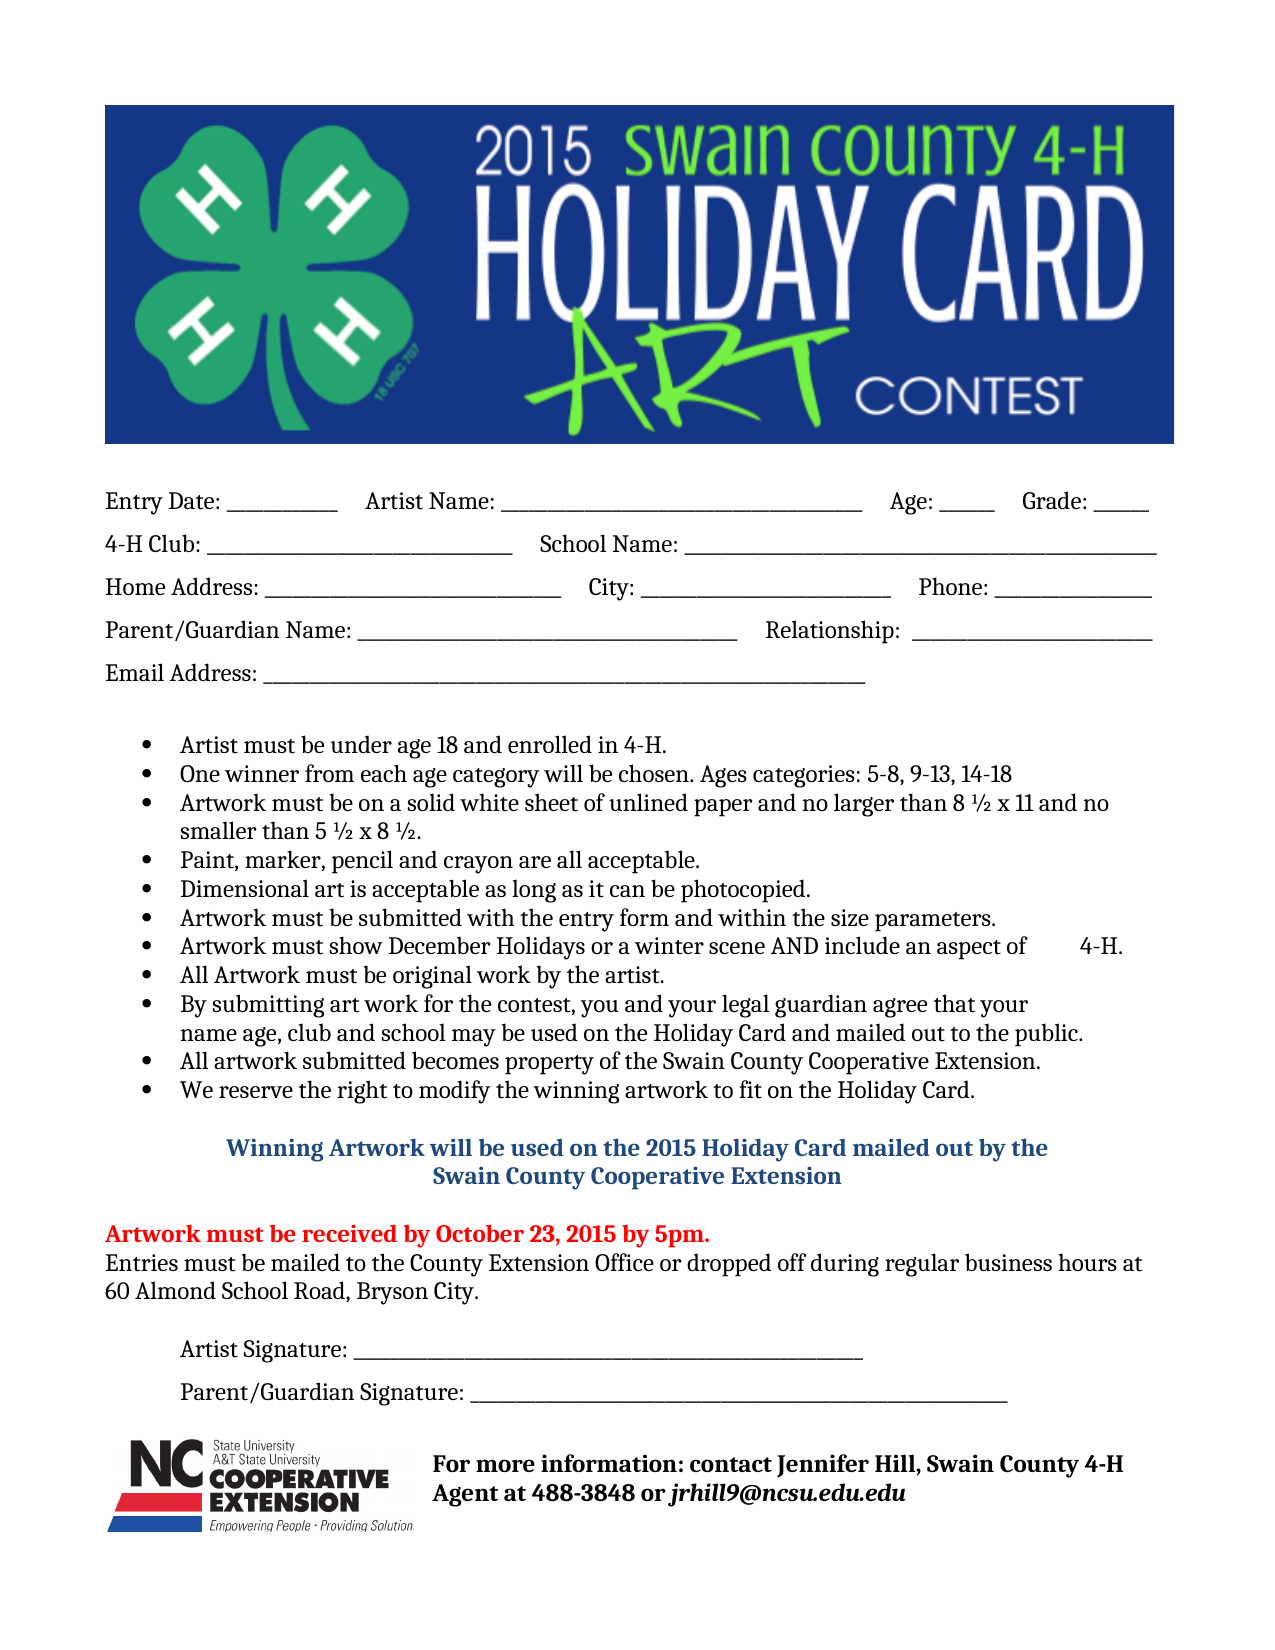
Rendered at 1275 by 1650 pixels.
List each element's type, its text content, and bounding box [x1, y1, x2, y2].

text Parent/Guardian Name: _________________________________________ Relationship: __________________________ [105, 616, 1170, 645]
picture [105, 1439, 413, 1532]
text Swain County Cooperative Extension [105, 1162, 1170, 1191]
text Parent/Guardian Signature: __________________________________________________________ [180, 1378, 1170, 1407]
list Artist must be under age 18 and enrolled in 4-H. [142, 731, 1170, 760]
text Artist Signature: _______________________________________________________ [180, 1335, 1170, 1363]
text Artwork must be received by October 23, 2015 by 5pm. [105, 1220, 1170, 1248]
list Artwork must show December Holidays or a winter scene AND include an aspect of 4-H. [142, 932, 1170, 961]
list We reserve the right to modify the winning artwork to fit on the Holiday Card. [142, 1076, 1170, 1105]
list Dimensional art is acceptable as long as it can be photocopied. [142, 875, 1170, 903]
text 4-H Club: _________________________________ School Name: ___________________________________________________ [105, 530, 1170, 558]
text For more information: contact Jennifer Hill, Swain County 4-H Agent at 488-3848 or jrhill9@ncsu.edu.edu [413, 1450, 1170, 1507]
picture [105, 105, 1175, 444]
list All Artwork must be original work by the artist. [142, 961, 1170, 990]
list Artwork must be on a solid white sheet of unlined paper and no larger than 8 ½ x 11 and no smaller than 5 ½ x 8 ½. [142, 788, 1170, 846]
list Paint, marker, pencil and crayon are all acceptable. [142, 846, 1170, 875]
text Winning Artwork will be used on the 2015 Holiday Card mailed out by the [105, 1133, 1170, 1162]
list All artwork submitted becomes property of the Swain County Cooperative Extension. [142, 1047, 1170, 1076]
text Email Address: _________________________________________________________________ [105, 659, 1170, 688]
text Entries must be mailed to the County Extension Office or dropped off during regular business hours at 60 Almond School Road, Bryson City. [105, 1248, 1170, 1306]
text Home Address: ________________________________ City: ___________________________ Phone: _________________ [105, 573, 1170, 602]
list Artwork must be submitted with the entry form and within the size parameters. [142, 903, 1170, 932]
text name age, club and school may be used on the Holiday Card and mailed out to the public. [105, 1018, 1170, 1047]
list By submitting art work for the contest, you and your legal guardian agree that your [142, 990, 1170, 1018]
text Entry Date: ____________ Artist Name: _______________________________________ Age: ______ Grade: ______ [105, 487, 1170, 515]
list One winner from each age category will be chosen. Ages categories: 5-8, 9-13, 14-18 [142, 760, 1170, 788]
